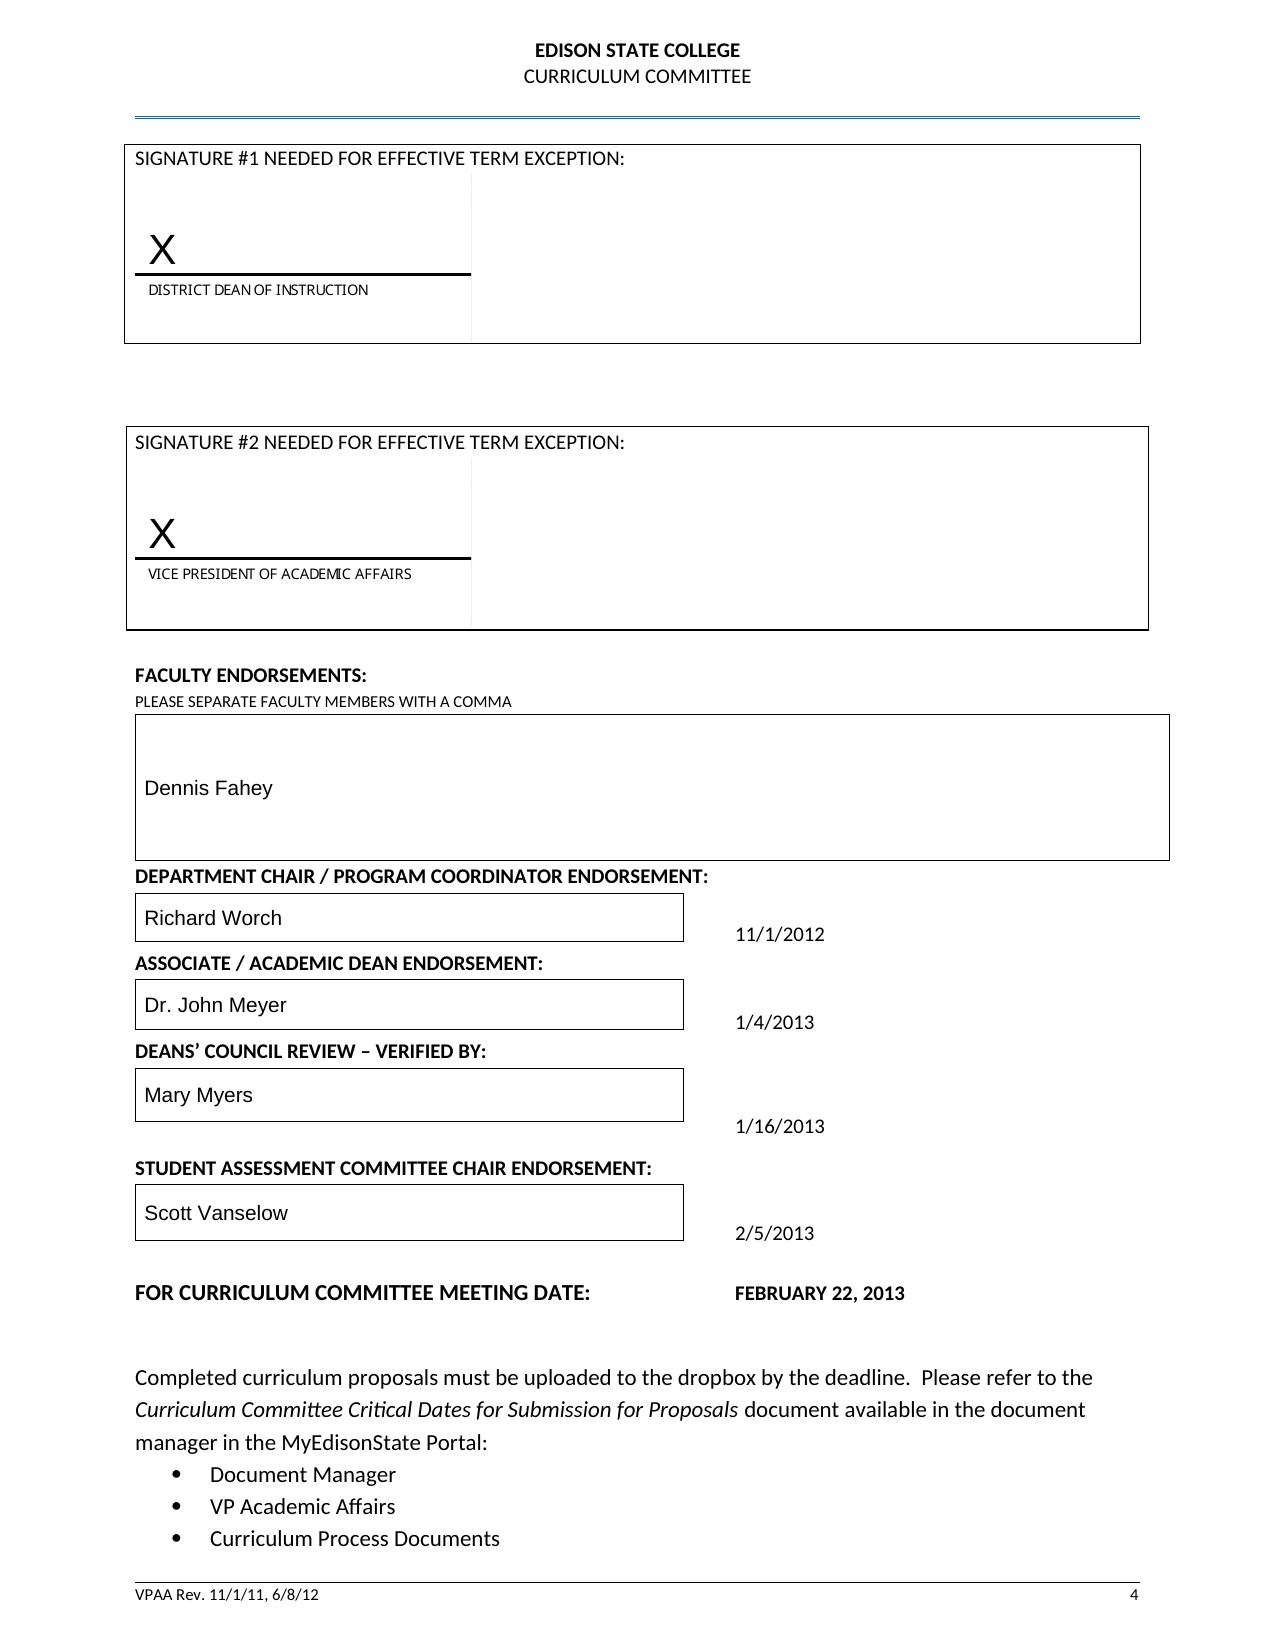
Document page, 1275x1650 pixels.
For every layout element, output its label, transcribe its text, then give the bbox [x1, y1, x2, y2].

list Document Manager [172, 1460, 1140, 1488]
list Curriculum Process Documents [172, 1524, 1140, 1552]
text STUDENT ASSESSMENT COMMITTEE CHAIR ENDORSEMENT: [135, 1155, 1140, 1180]
text FACULTY ENDORSEMENTS: PLEASE SEPARATE FACULTY MEMBERS WITH A COMMA [135, 663, 1140, 711]
text ASSOCIATE / ACADEMIC DEAN ENDORSEMENT: [135, 950, 1140, 976]
text Completed curriculum proposals must be uploaded to the dropbox by the deadline. Please refer to the Curriculum Committee Critical Dates for Submission for Proposals document available in the document manager in the MyEdisonState Portal: [135, 1363, 1140, 1456]
text SIGNATURE #2 NEEDED FOR EFFECTIVE TERM EXCEPTION: [127, 427, 1148, 455]
text SIGNATURE #1 NEEDED FOR EFFECTIVE TERM EXCEPTION: [125, 145, 1140, 170]
text FOR CURRICULUM COMMITTEE MEETING DATE: [135, 1278, 1140, 1307]
text DEANS’ COUNCIL Review – verified by: [135, 1038, 1140, 1064]
list VP Academic Affairs [172, 1492, 1140, 1520]
text DEPARTMENT CHAIR / PROGRAM COORDINATOR ENDORSEMENT: [135, 864, 1140, 889]
